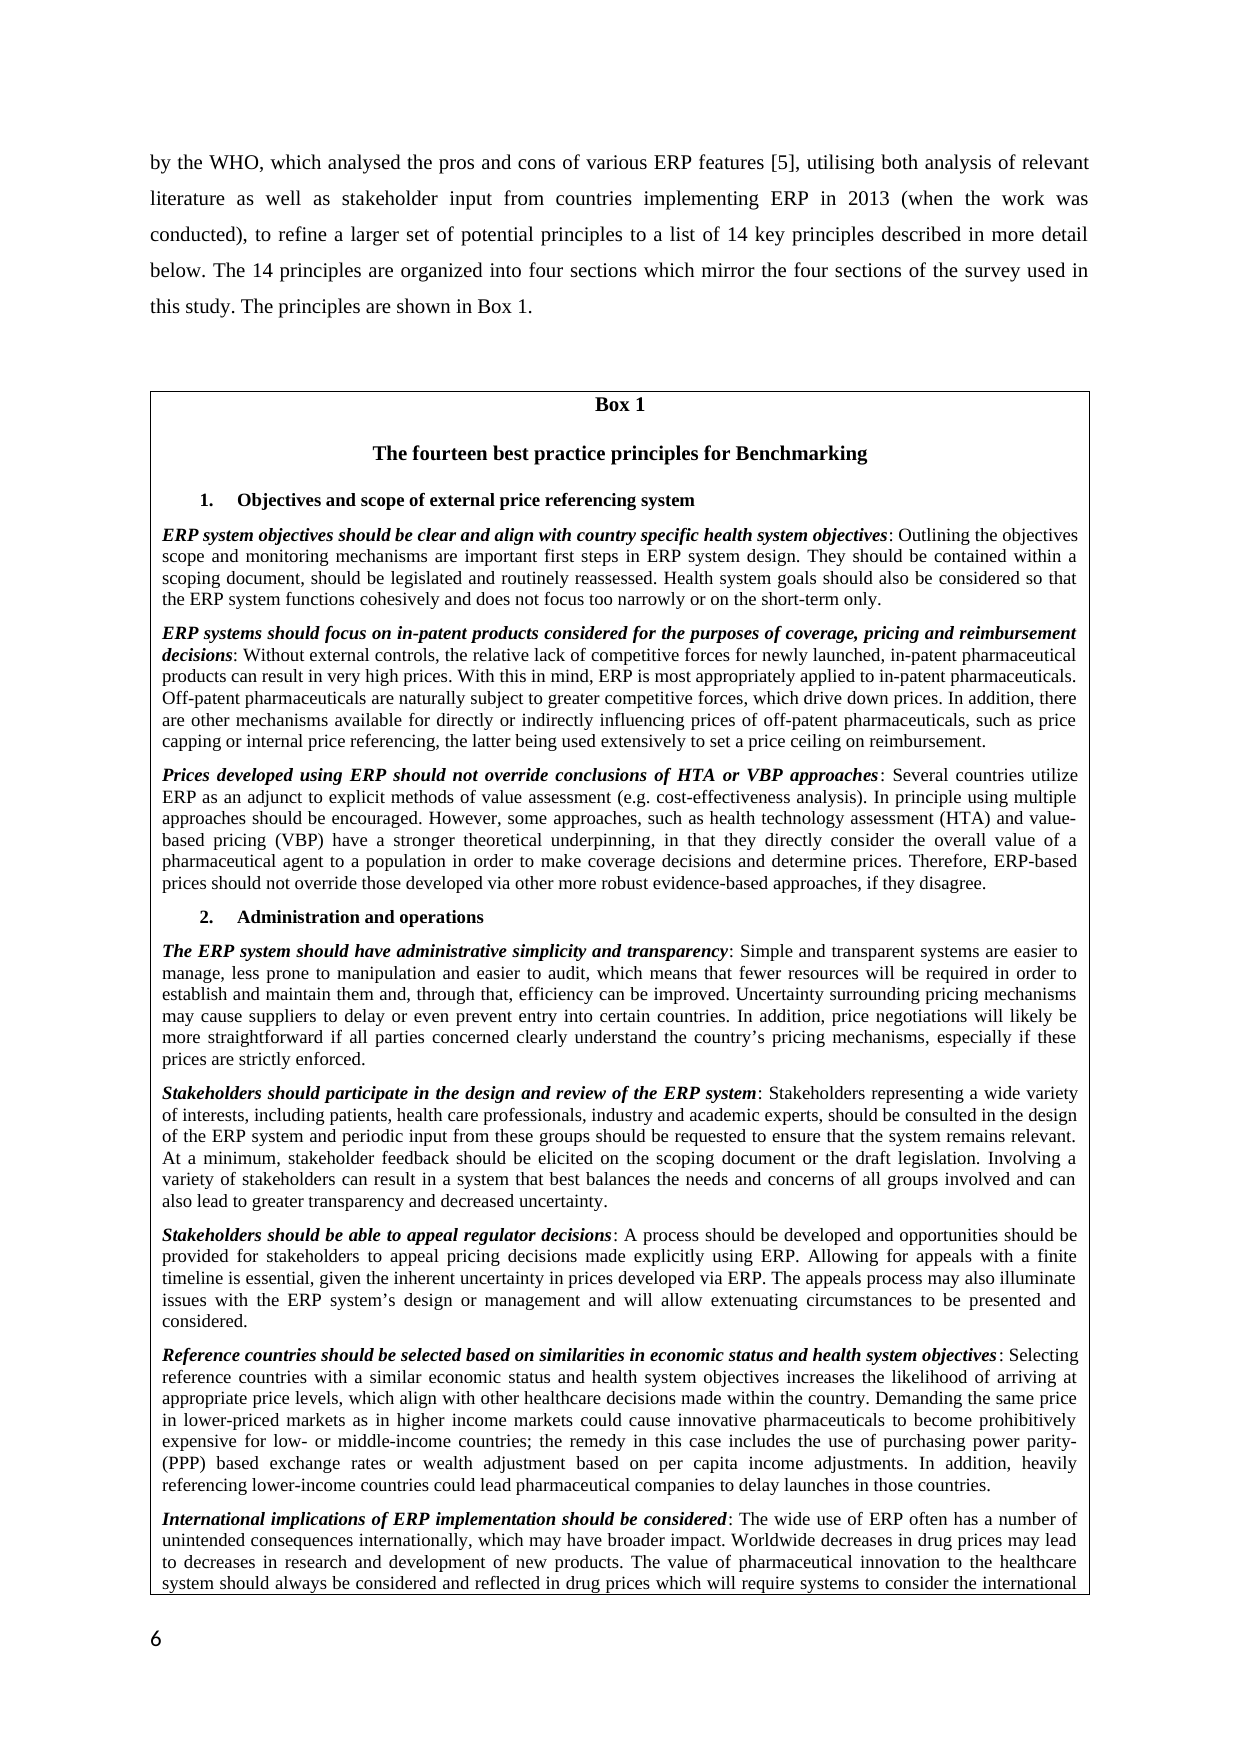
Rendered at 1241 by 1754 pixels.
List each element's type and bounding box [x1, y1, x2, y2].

table_header [151, 392, 1089, 1594]
text [150, 150, 1090, 318]
